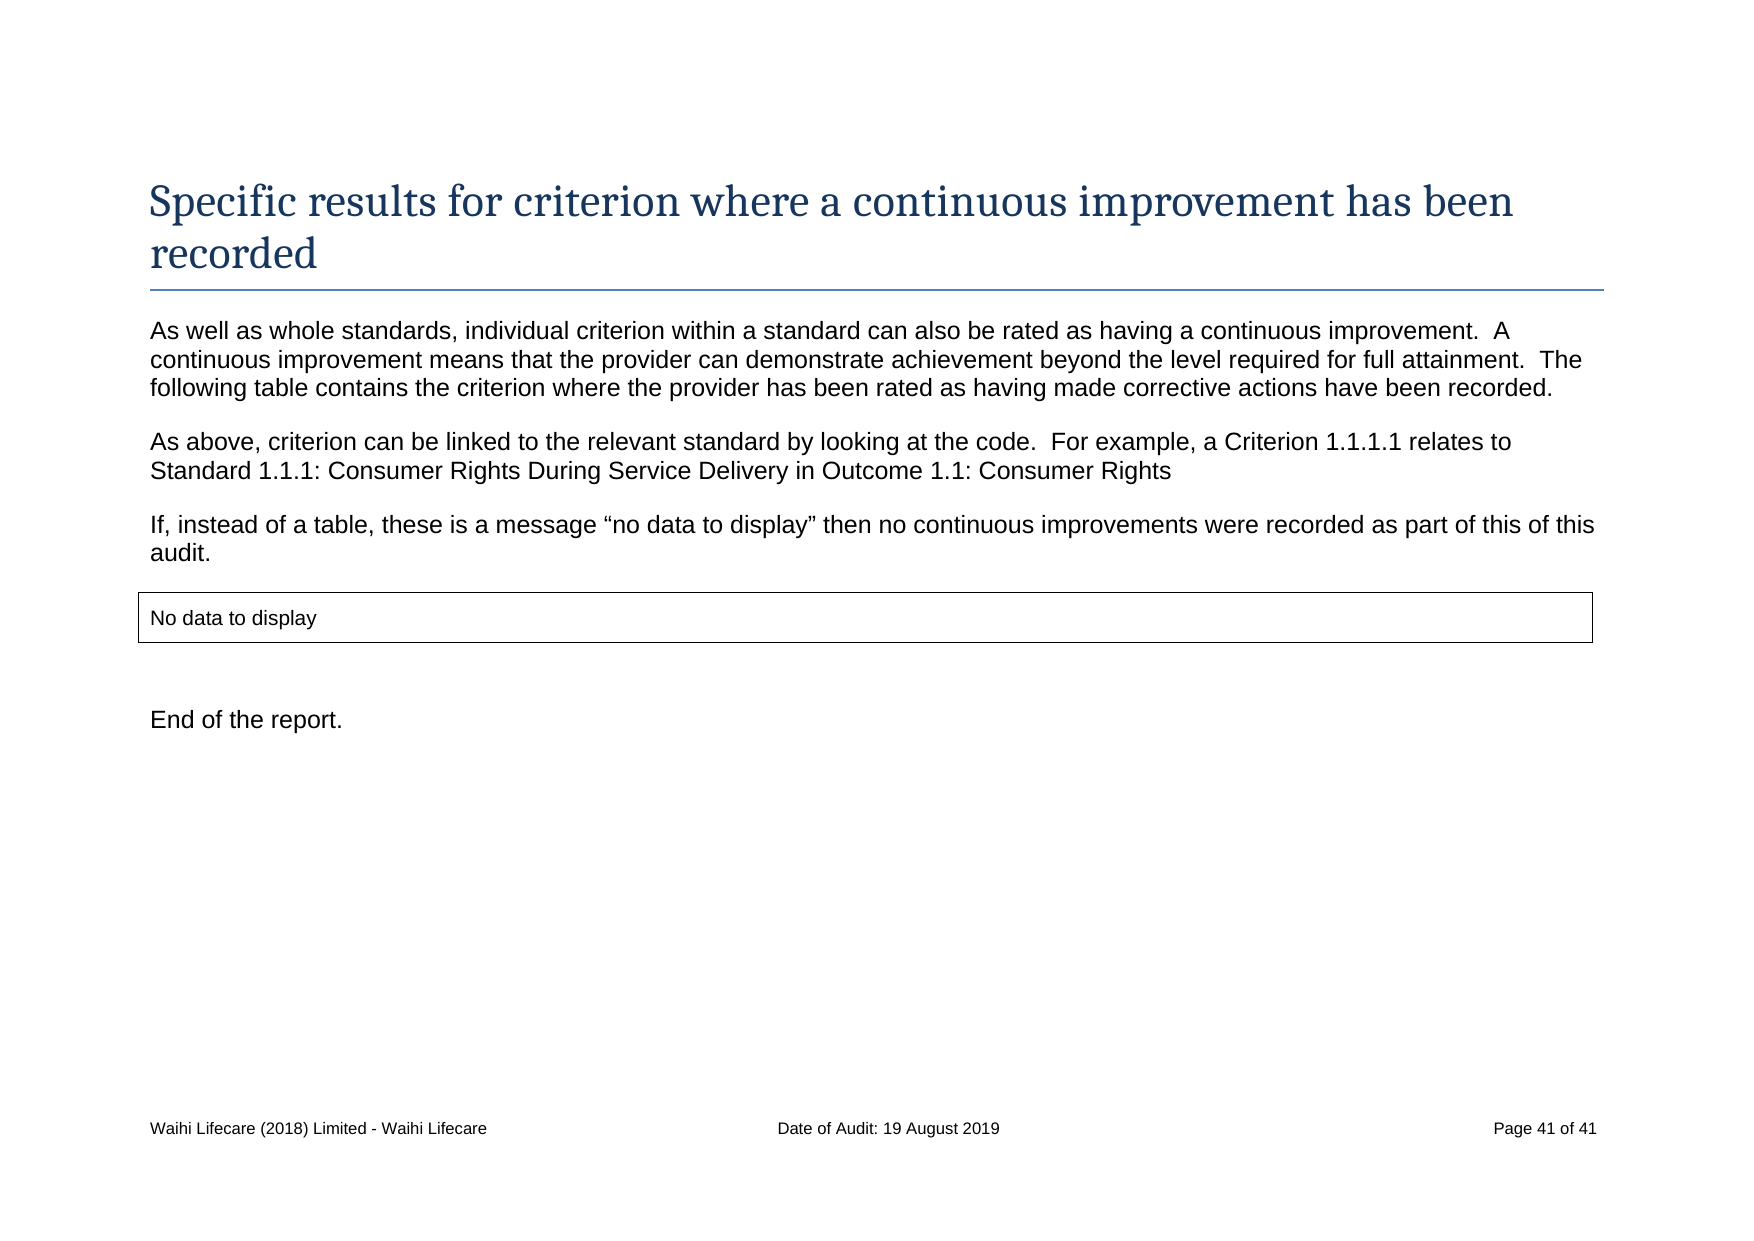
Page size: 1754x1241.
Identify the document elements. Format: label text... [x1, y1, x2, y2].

text If, instead of a table, these is a message “no data to display” then no continuous improvements were recorded as part of this of this audit. [150, 509, 1604, 567]
text End of the report. [150, 704, 1604, 733]
subtitle Specific results for criterion where a continuous improvement has been recorded [150, 175, 1604, 289]
text As well as whole standards, individual criterion within a standard can also be rated as having a continuous improvement. A continuous improvement means that the provider can demonstrate achievement beyond the level required for full attainment. The following table contains the criterion where the provider has been rated as having made corrective actions have been recorded. [150, 316, 1604, 402]
table_header No data to display [139, 593, 1592, 642]
text As above, criterion can be linked to the relevant standard by looking at the code. For example, a Criterion 1.1.1.1 relates to Standard 1.1.1: Consumer Rights During Service Delivery in Outcome 1.1: Consumer Rights [150, 427, 1604, 484]
